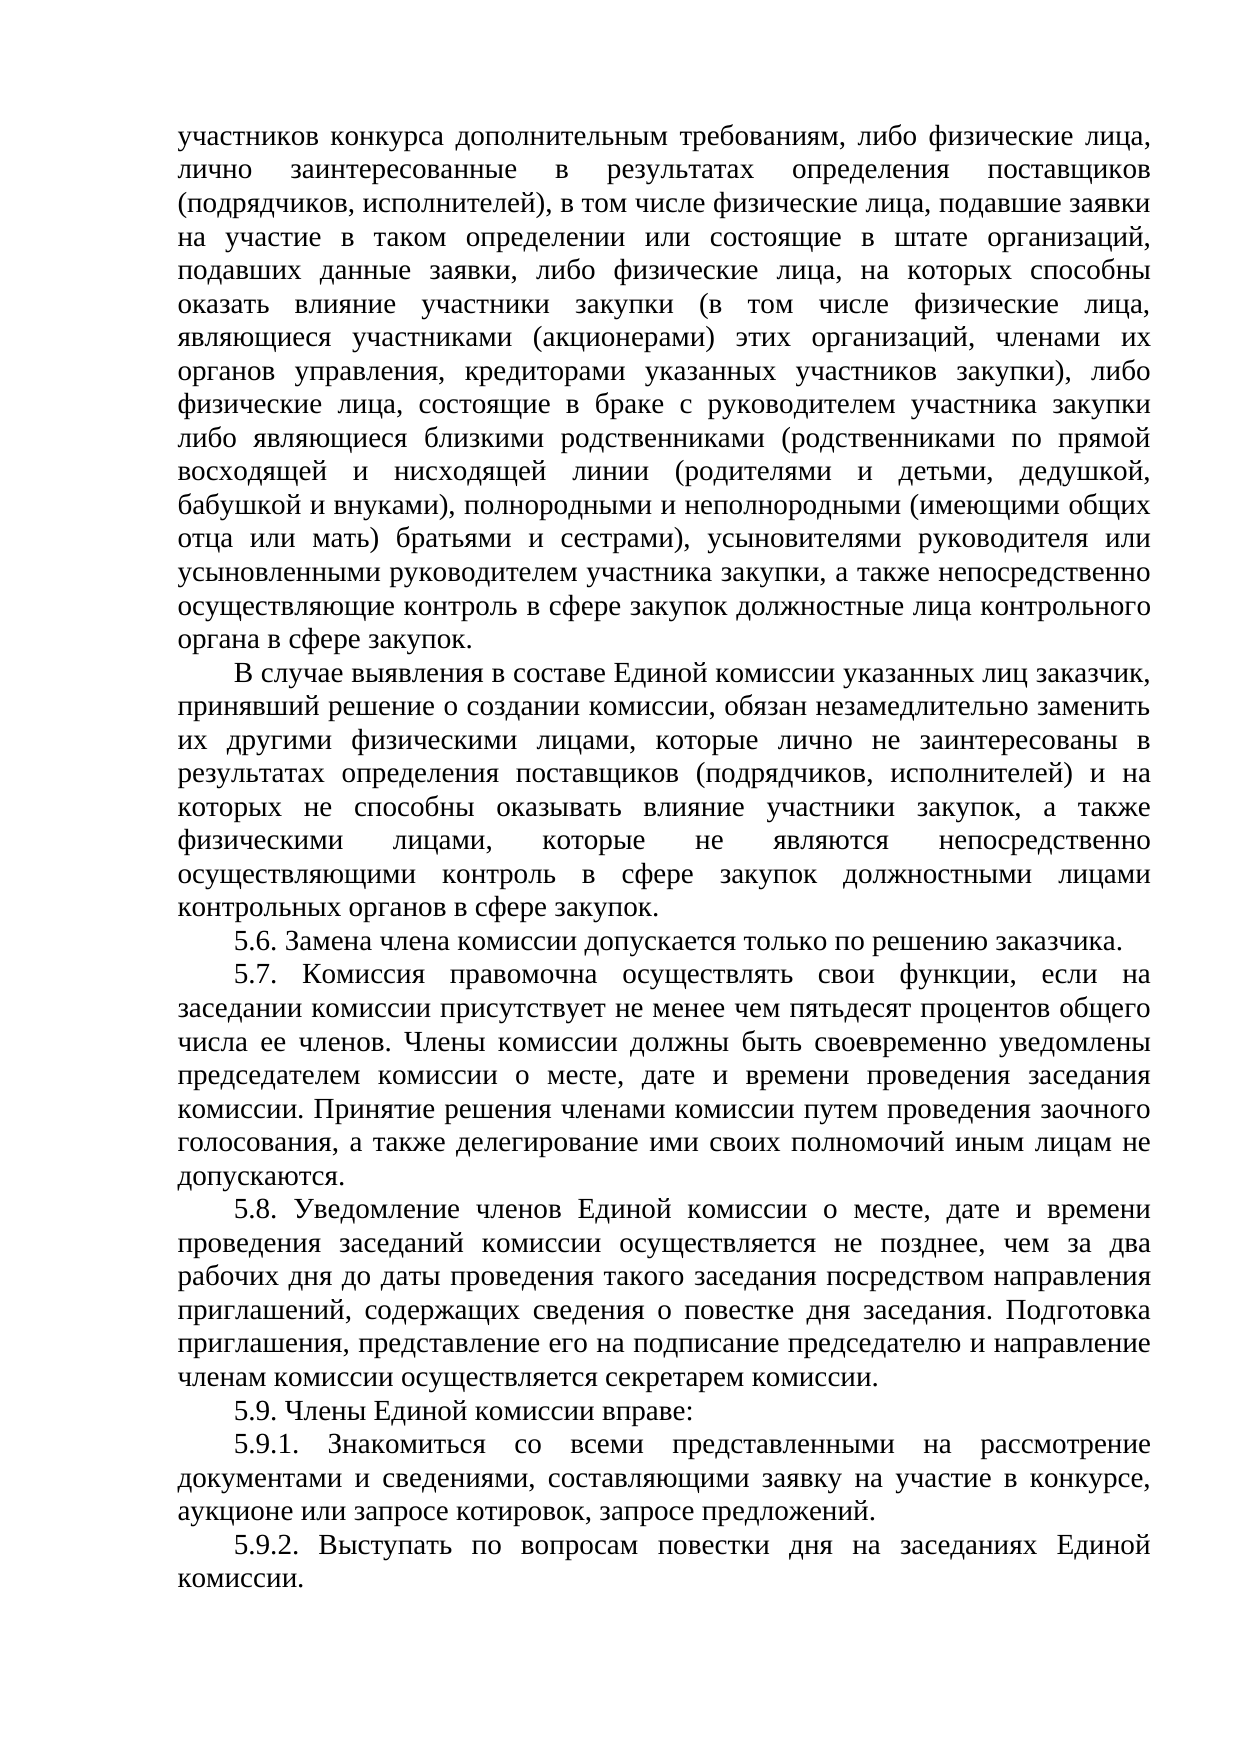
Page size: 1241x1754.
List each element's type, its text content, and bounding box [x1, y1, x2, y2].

text 5.9.2. Выступать по вопросам повестки дня на заседаниях Единой комиссии. [177, 1527, 1152, 1594]
text 5.9.1. Знакомиться со всеми представленными на рассмотрение документами и сведениями, составляющими заявку на участие в конкурсе, аукционе или запросе котировок, запросе предложений. [177, 1426, 1152, 1527]
text 5.9. Члены Единой комиссии вправе: [177, 1393, 1152, 1426]
text 5.6. Замена члена комиссии допускается только по решению заказчика. [177, 923, 1152, 957]
text 5.8. Уведомление членов Единой комиссии о месте, дате и времени проведения заседаний комиссии осуществляется не позднее, чем за два рабочих дня до даты проведения такого заседания посредством направления приглашений, содержащих сведения о повестке дня заседания. Подготовка приглашения, представление его на подписание председателю и направление членам комиссии осуществляется секретарем комиссии. [177, 1191, 1152, 1393]
text В случае выявления в составе Единой комиссии указанных лиц заказчик, принявший решение о создании комиссии, обязан незамедлительно заменить их другими физическими лицами, которые лично не заинтересованы в результатах определения поставщиков (подрядчиков, исполнителей) и на которых не способны оказывать влияние участники закупок, а также физическими лицами, которые не являются непосредственно осуществляющими контроль в сфере закупок должностными лицами контрольных органов в сфере закупок. [177, 655, 1152, 923]
text 5.7. Комиссия правомочна осуществлять свои функции, если на заседании комиссии присутствует не менее чем пятьдесят процентов общего числа ее членов. Члены комиссии должны быть своевременно уведомлены председателем комиссии о месте, дате и времени проведения заседания комиссии. Принятие решения членами комиссии путем проведения заочного голосования, а также делегирование ими своих полномочий иным лицам не допускаются. [177, 957, 1152, 1191]
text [177, 118, 1152, 655]
